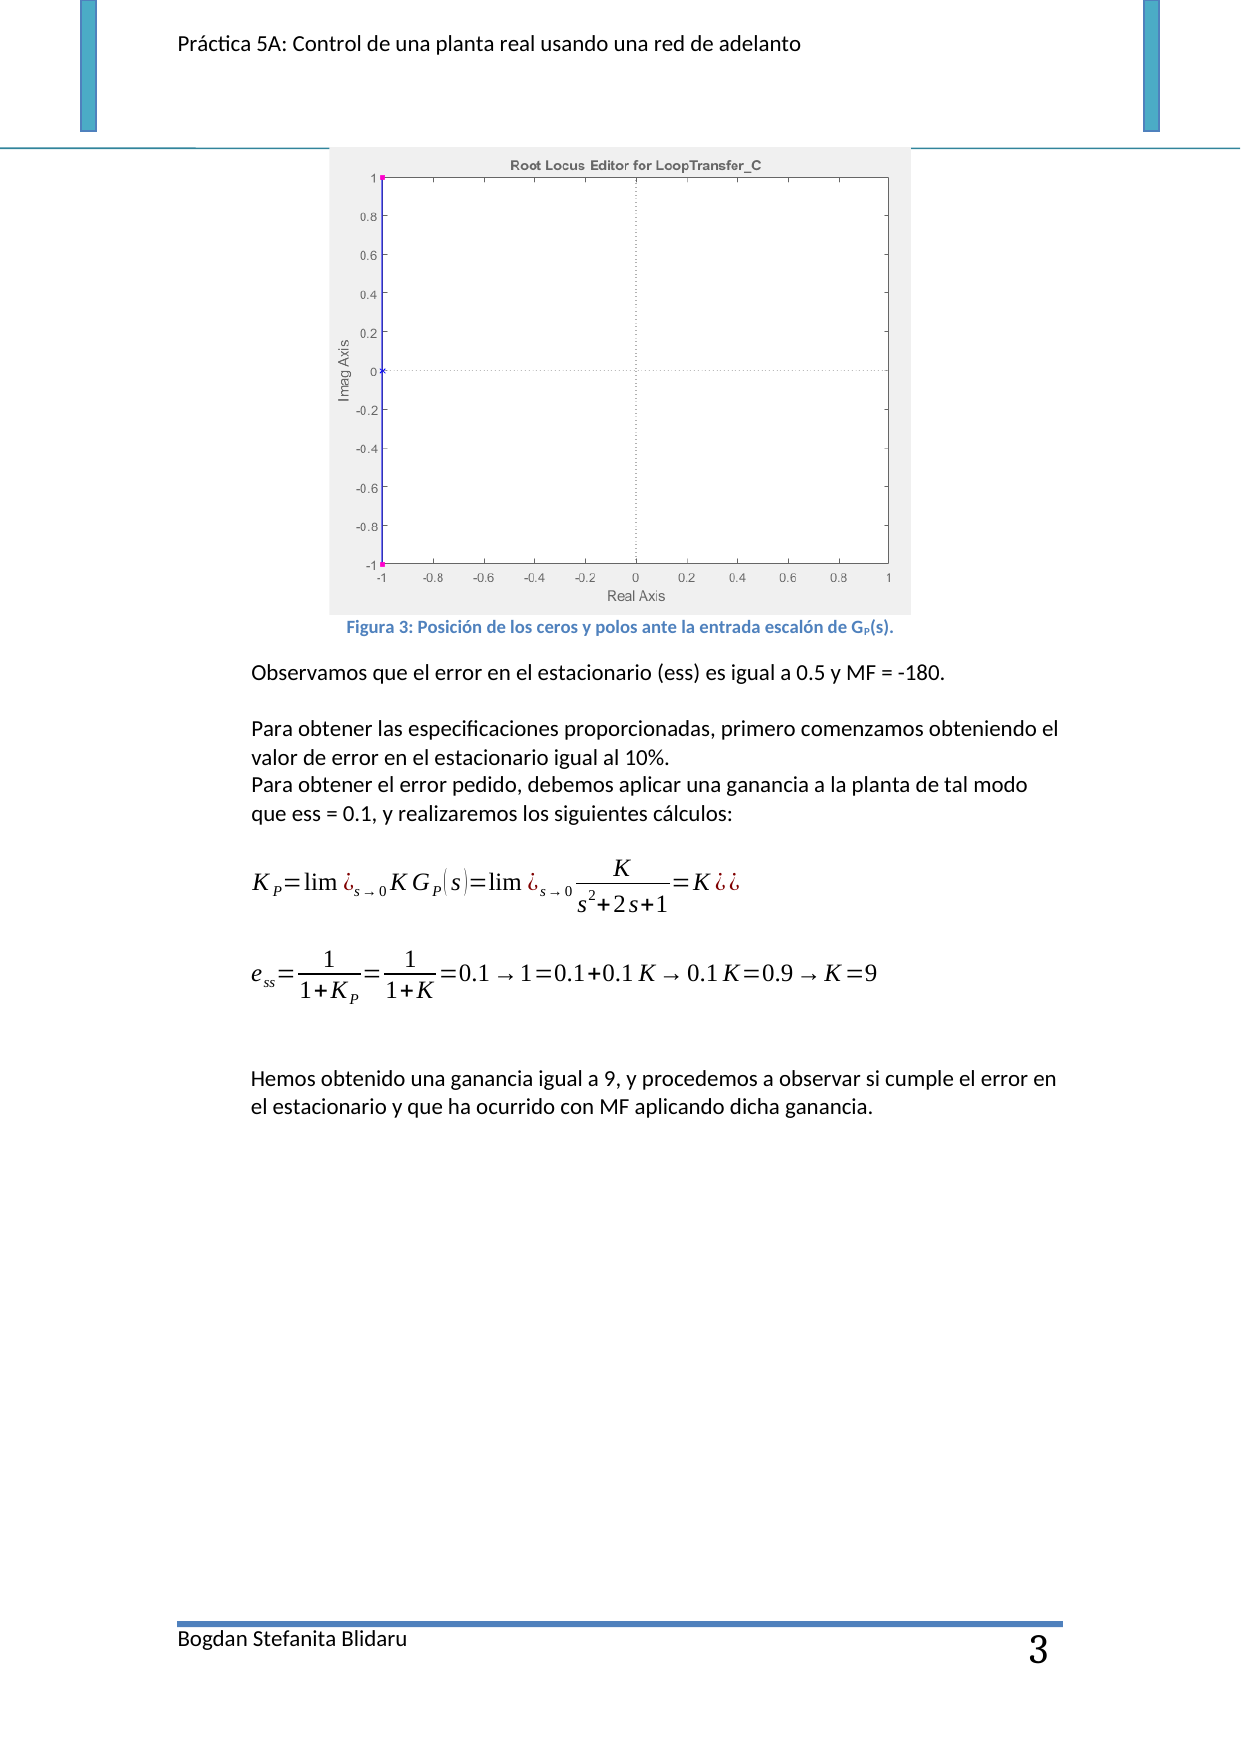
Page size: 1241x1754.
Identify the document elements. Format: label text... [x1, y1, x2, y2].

text Para obtener las especificaciones proporcionadas, primero comenzamos obteniendo el valor de error en el estacionario igual al 10%. [251, 714, 1063, 771]
picture [329, 147, 911, 615]
text Figura 3: Posición de los ceros y polos ante la entrada escalón de GP(s). [177, 615, 1063, 638]
text Hemos obtenido una ganancia igual a 9, y procedemos a observar si cumple el error en el estacionario y que ha ocurrido con MF aplicando dicha ganancia. [251, 1064, 1063, 1120]
text Para obtener el error pedido, debemos aplicar una ganancia a la planta de tal modo que ess = 0.1, y realizaremos los siguientes cálculos: [251, 771, 1063, 827]
text Observamos que el error en el estacionario (ess) es igual a 0.5 y MF = -180. [177, 658, 1063, 687]
